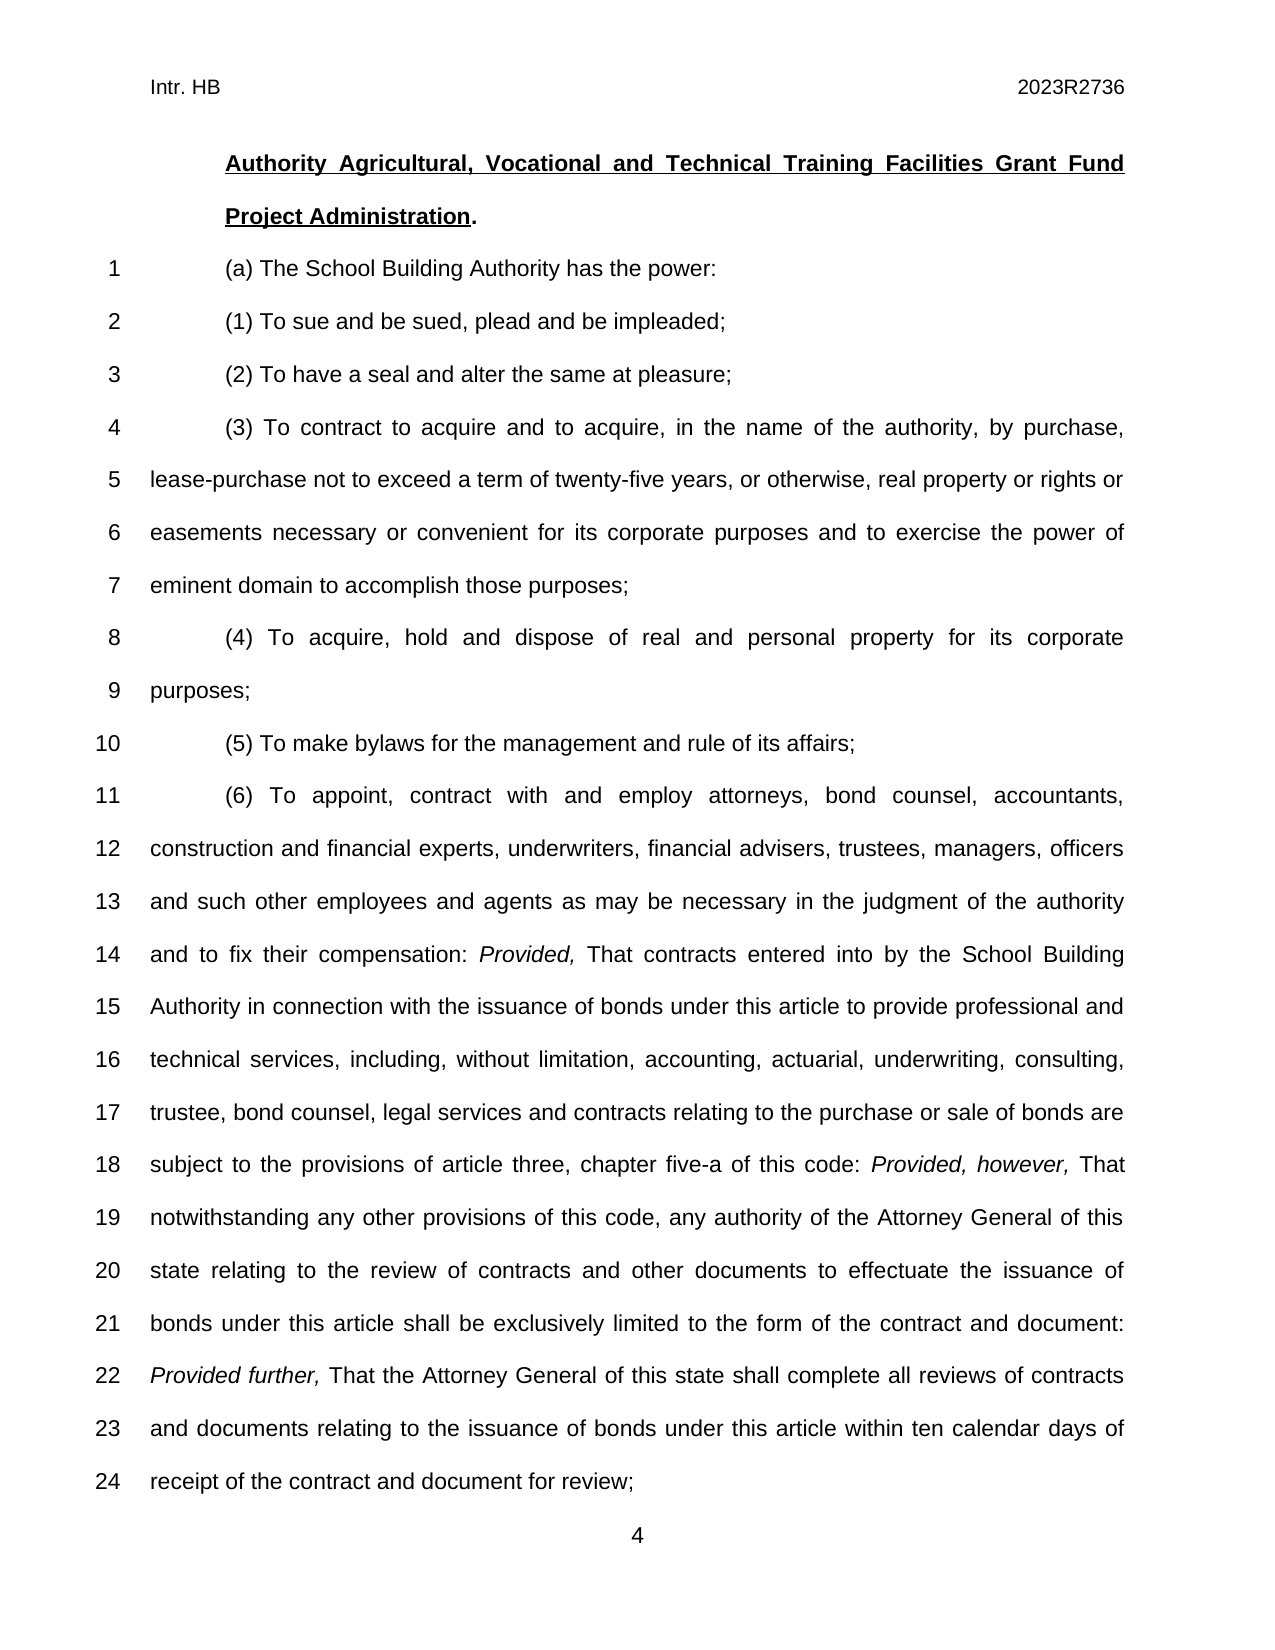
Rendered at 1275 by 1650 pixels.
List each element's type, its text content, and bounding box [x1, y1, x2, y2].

text (3) To contract to acquire and to acquire, in the name of the authority, by purchase, lease-purchase not to exceed a term of twenty-five years, or otherwise, real property or rights or easements necessary or convenient for its corporate purposes and to exercise the power of eminent domain to accomplish those purposes; [150, 413, 1125, 598]
text (1) To sue and be sued, plead and be impleaded; [150, 308, 1125, 334]
text (4) To acquire, hold and dispose of real and personal property for its corporate purposes; [150, 624, 1125, 703]
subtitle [150, 150, 1125, 229]
text (2) To have a seal and alter the same at pleasure; [150, 361, 1125, 387]
text (5) To make bylaws for the management and rule of its affairs; [150, 730, 1125, 756]
text (6) To appoint, contract with and employ attorneys, bond counsel, accountants, construction and financial experts, underwriters, financial advisers, trustees, managers, officers and such other employees and agents as may be necessary in the judgment of the authority and to fix their compensation: Provided, That contracts entered into by the School Building Authority in connection with the issuance of bonds under this article to provide professional and technical services, including, without limitation, accounting, actuarial, underwriting, consulting, trustee, bond counsel, legal services and contracts relating to the purchase or sale of bonds are subject to the provisions of article three, chapter five-a of this code: Provided, however, That notwithstanding any other provisions of this code, any authority of the Attorney General of this state relating to the review of contracts and other documents to effectuate the issuance of bonds under this article shall be exclusively limited to the form of the contract and document: Provided further, That the Attorney General of this state shall complete all reviews of contracts and documents relating to the issuance of bonds under this article within ten calendar days of receipt of the contract and document for review; [150, 782, 1125, 1494]
text (a) The School Building Authority has the power: [150, 255, 1125, 282]
